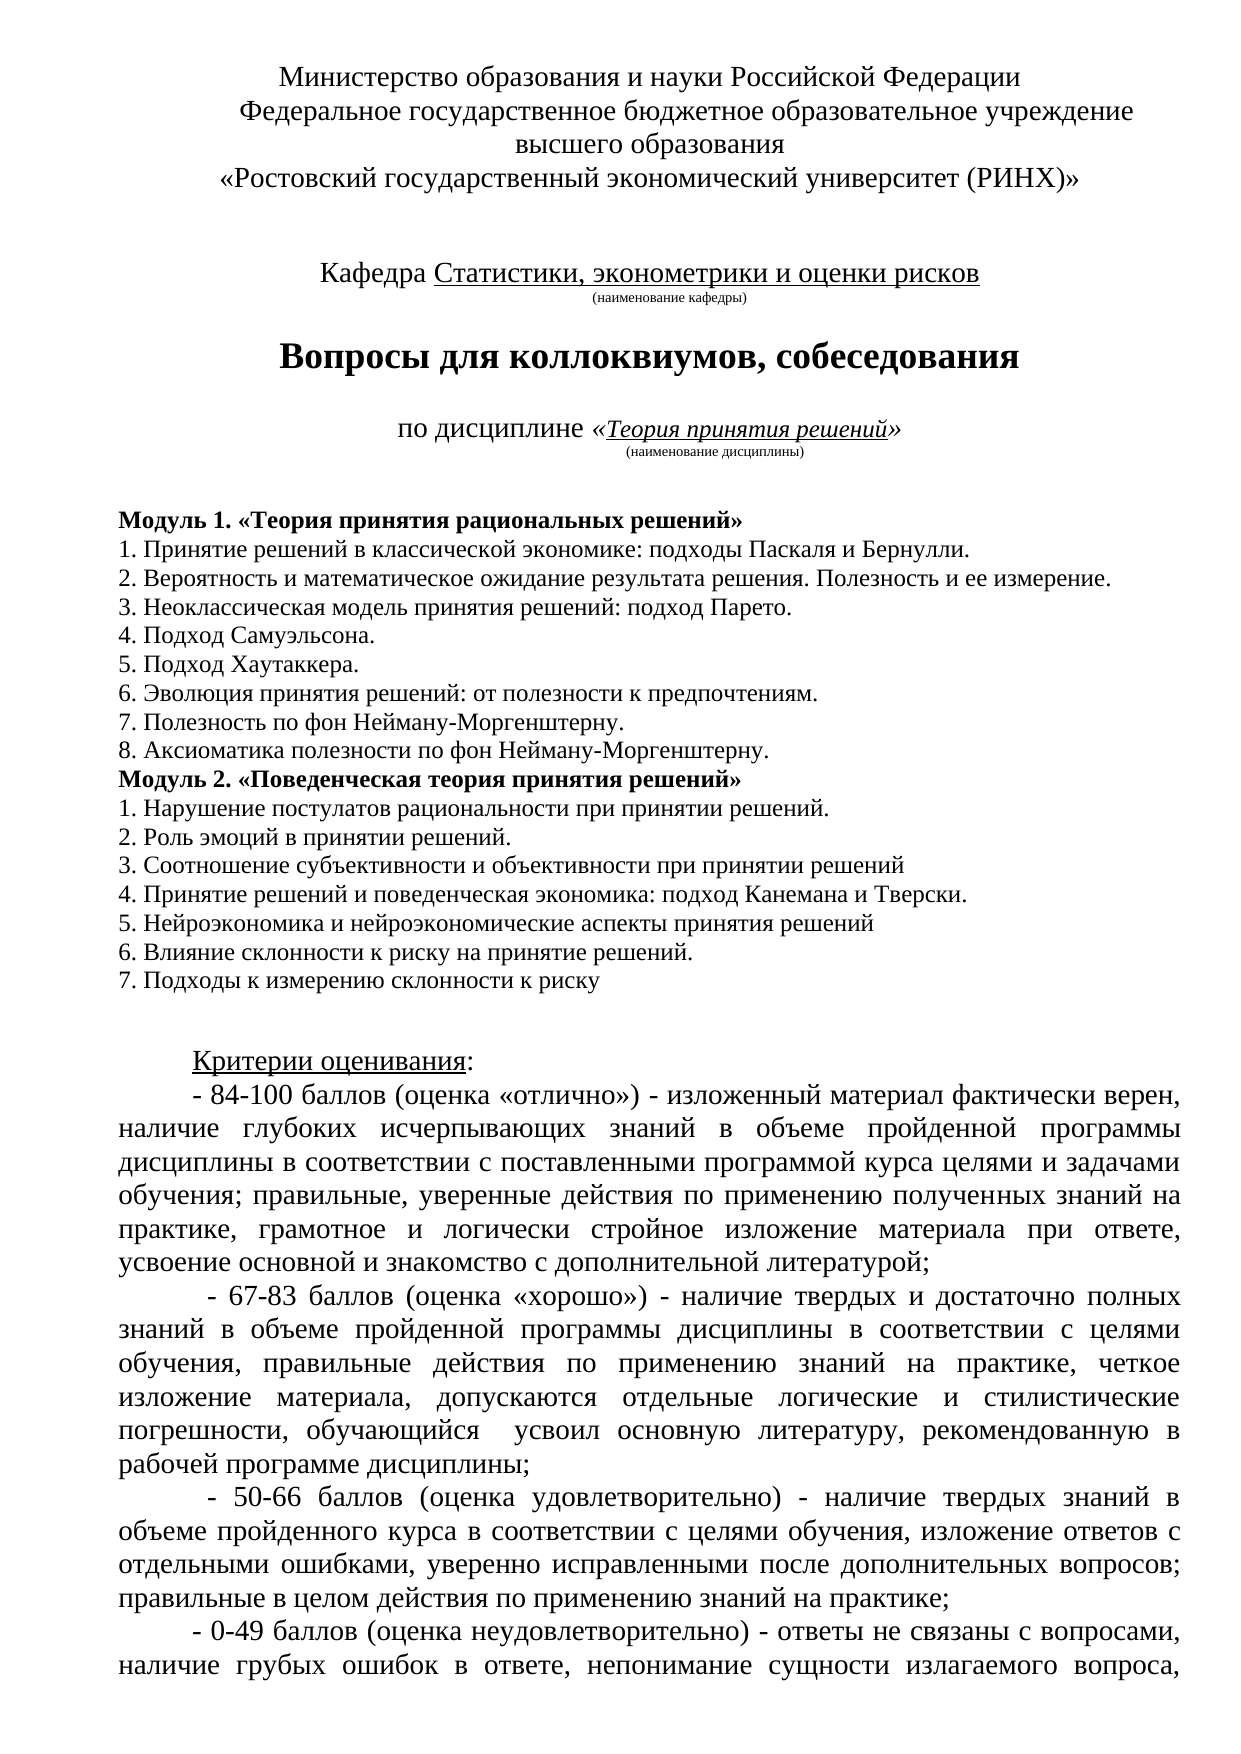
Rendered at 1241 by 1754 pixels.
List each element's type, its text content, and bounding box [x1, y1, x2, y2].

text 6. Влияние склонности к риску на принятие решений. [118, 937, 1181, 966]
text Модуль 1. «Теория принятия рациональных решений» [118, 506, 1181, 534]
text Федеральное государственное бюджетное образовательное учреждение высшего образования [118, 93, 1181, 160]
text - 84-100 баллов (оценка «отлично») - изложенный материал фактически верен, наличие глубоких исчерпывающих знаний в объеме пройденной программы дисциплины в соответствии с поставленными программой курса целями и задачами обучения; правильные, уверенные действия по применению полученных знаний на практике, грамотное и логически стройное изложение материала при ответе, усвоение основной и знакомство с дополнительной литературой; [118, 1077, 1181, 1278]
text 4. Подход Самуэльсона. [118, 621, 1181, 649]
text 8. Аксиоматика полезности по фон Нейману-Моргенштерну. [118, 736, 1181, 764]
text 2. Роль эмоций в принятии решений. [118, 822, 1181, 851]
text - 67-83 баллов (оценка «хорошо») - наличие твердых и достаточно полных знаний в объеме пройденной программы дисциплины в соответствии с целями обучения, правильные действия по применению знаний на практике, четкое изложение материала, допускаются отдельные логические и стилистические погрешности, обучающийся усвоил основную литературу, рекомендованную в рабочей программе дисциплины; [118, 1278, 1181, 1479]
text Министерство образования и науки Российской Федерации [118, 59, 1181, 93]
text 2. Вероятность и математическое ожидание результата решения. Полезность и ее измерение. [118, 563, 1181, 592]
text «Ростовский государственный экономический университет (РИНХ)» [118, 160, 1181, 193]
text 7. Полезность по фон Нейману-Моргенштерну. [118, 707, 1181, 736]
text 3. Неоклассическая модель принятия решений: подход Парето. [118, 592, 1181, 621]
text (наименование дисциплины) [118, 443, 1181, 472]
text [118, 1613, 1181, 1681]
text по дисциплине «Теория принятия решений» [118, 410, 1181, 443]
text 7. Подходы к измерению склонности к риску [118, 966, 1181, 994]
text Вопросы для коллоквиумов, собеседования [118, 333, 1181, 376]
text 5. Подход Хаутаккера. [118, 649, 1181, 678]
text 1. Принятие решений в классической экономике: подходы Паскаля и Бернулли. [118, 534, 1181, 563]
text 4. Принятие решений и поведенческая экономика: подход Канемана и Тверски. [118, 879, 1181, 908]
text 1. Нарушение постулатов рациональности при принятии решений. [118, 793, 1181, 822]
text 6. Эволюция принятия решений: от полезности к предпочтениям. [118, 678, 1181, 707]
text Модуль 2. «Поведенческая теория принятия решений» [118, 764, 1181, 793]
text Критерии оценивания: [118, 1043, 1181, 1077]
text 5. Нейроэкономика и нейроэкономические аспекты принятия решений [118, 908, 1181, 937]
text (наименование кафедры) [118, 289, 1181, 318]
text Кафедра Статистики, эконометрики и оценки рисков [118, 256, 1181, 289]
text - 50-66 баллов (оценка удовлетворительно) - наличие твердых знаний в объеме пройденного курса в соответствии с целями обучения, изложение ответов с отдельными ошибками, уверенно исправленными после дополнительных вопросов; правильные в целом действия по применению знаний на практике; [118, 1479, 1181, 1613]
text 3. Соотношение субъективности и объективности при принятии решений [118, 851, 1181, 879]
